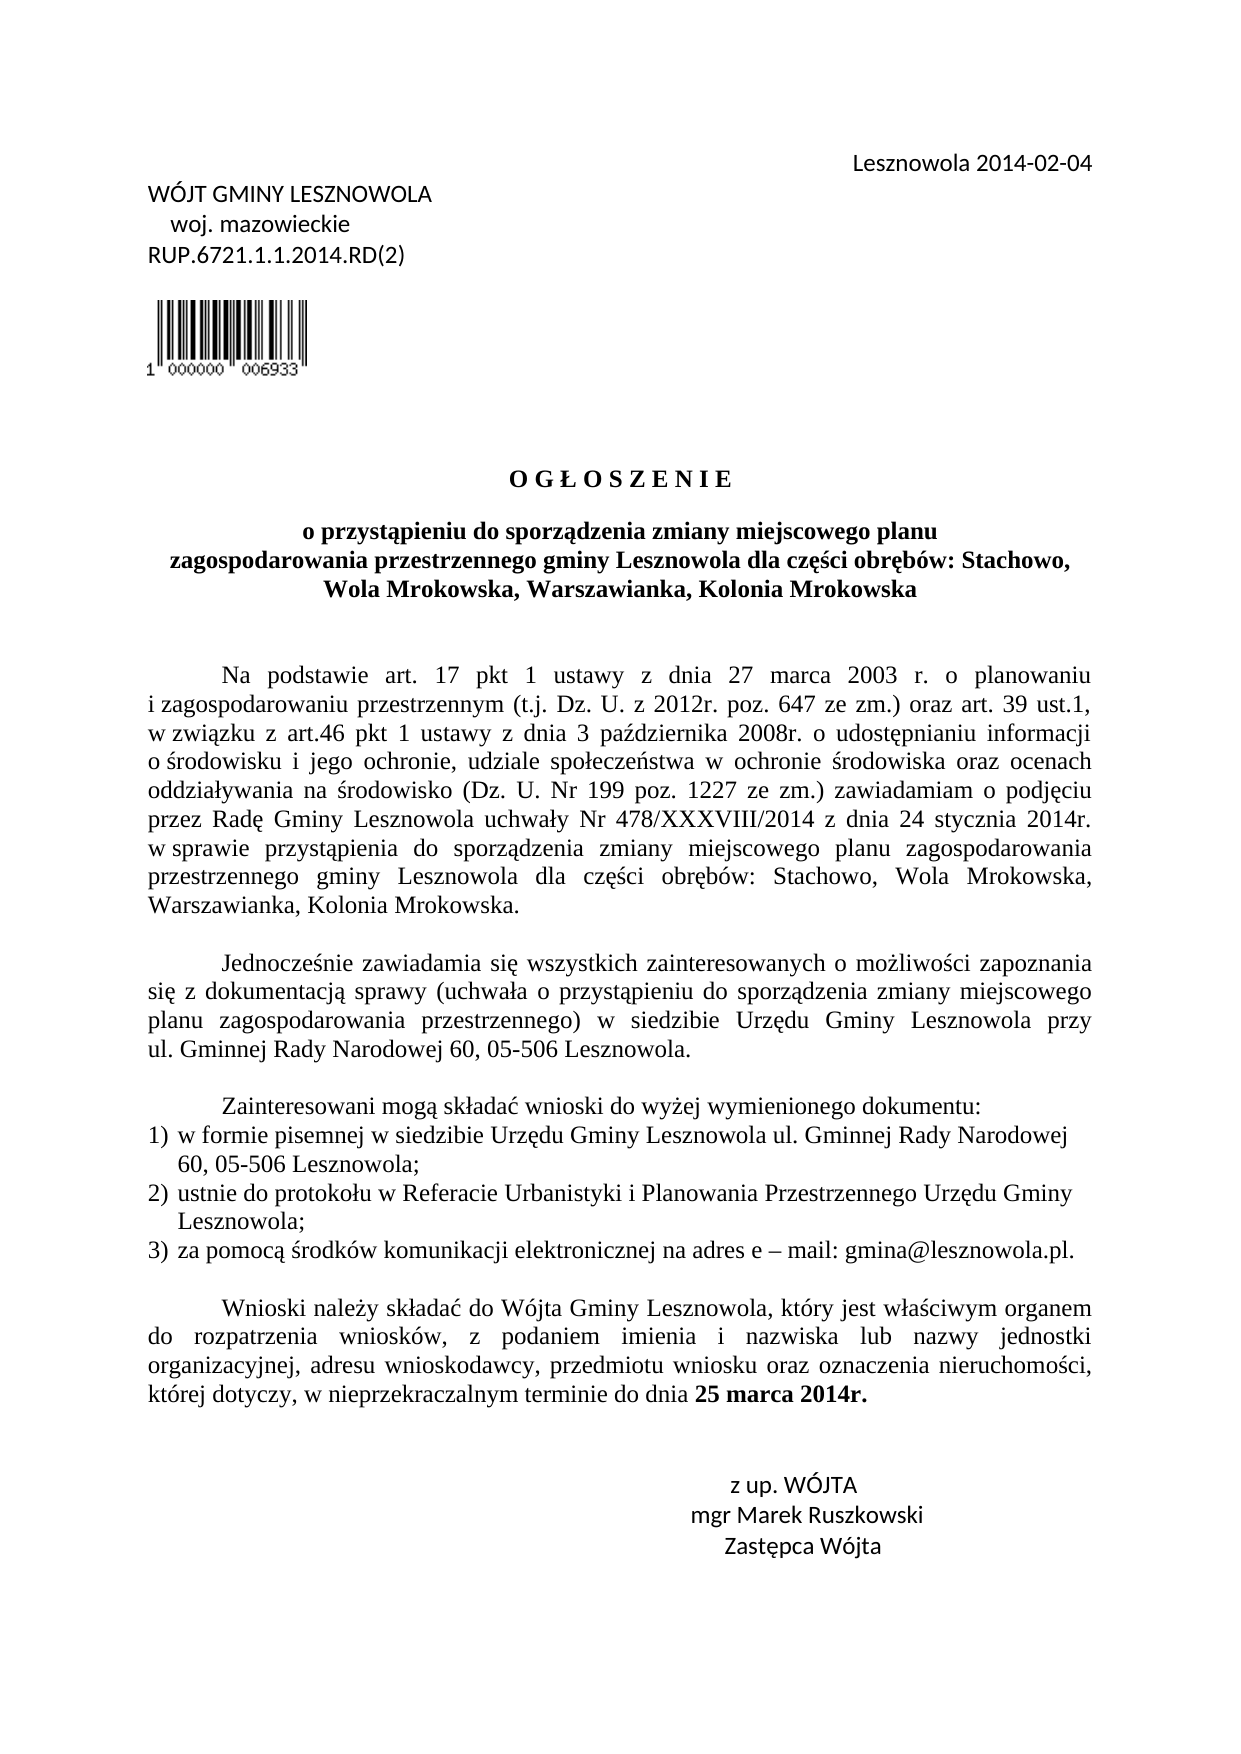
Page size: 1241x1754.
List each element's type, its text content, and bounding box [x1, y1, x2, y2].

text WÓJT GMINY LESZNOWOLA [148, 178, 1093, 209]
text o przystąpieniu do sporządzenia zmiany miejscowego planu [148, 516, 1093, 545]
text Wnioski należy składać do Wójta Gminy Lesznowola, który jest właściwym organem do rozpatrzenia wniosków, z podaniem imienia i nazwiska lub nazwy jednostki organizacyjnej, adresu wnioskodawcy, przedmiotu wniosku oraz oznaczenia nieruchomości, której dotyczy, w nieprzekraczalnym terminie do dnia 25 marca 2014r. [148, 1293, 1093, 1408]
text zagospodarowania przestrzennego gminy Lesznowola dla części obrębów: Stachowo, Wola Mrokowska, Warszawianka, Kolonia Mrokowska [148, 545, 1093, 603]
subtitle O G Ł O S Z E N I E [148, 464, 1093, 492]
text Zastępca Wójta [148, 1530, 1093, 1560]
text z up. WÓJTA [148, 1469, 1093, 1499]
text Lesznowola 2014-02-04 [148, 148, 1093, 178]
text Jednocześnie zawiadamia się wszystkich zainteresowanych o możliwości zapoznania się z dokumentacją sprawy (uchwała o przystąpieniu do sporządzenia zmiany miejscowego planu zagospodarowania przestrzennego) w siedzibie Urzędu Gminy Lesznowola przy ul. Gminnej Rady Narodowej 60, 05-506 Lesznowola. [148, 948, 1093, 1063]
text Na podstawie art. 17 pkt 1 ustawy z dnia 27 marca 2003 r. o planowaniu i zagospodarowaniu przestrzennym (t.j. Dz. U. z 2012r. poz. 647 ze zm.) oraz art. 39 ust.1, w związku z art.46 pkt 1 ustawy z dnia 3 października 2008r. o udostępnianiu informacji o środowisku i jego ochronie, udziale społeczeństwa w ochronie środowiska oraz ocenach oddziaływania na środowisko (Dz. U. Nr 199 poz. 1227 ze zm.) zawiadamiam o podjęciu przez Radę Gminy Lesznowola uchwały Nr 478/XXXVIII/2014 z dnia 24 stycznia 2014r. w sprawie przystąpienia do sporządzenia zmiany miejscowego planu zagospodarowania przestrzennego gminy Lesznowola dla części obrębów: Stachowo, Wola Mrokowska, Warszawianka, Kolonia Mrokowska. [148, 660, 1093, 919]
text woj. mazowieckie [148, 209, 1093, 239]
picture [147, 300, 307, 379]
text Zainteresowani mogą składać wnioski do wyżej wymienionego dokumentu: [148, 1091, 1093, 1120]
list w formie pisemnej w siedzibie Urzędu Gminy Lesznowola ul. Gminnej Rady Narodowej 60, 05-506 Lesznowola; [148, 1120, 1093, 1178]
list ustnie do protokołu w Referacie Urbanistyki i Planowania Przestrzennego Urzędu Gminy Lesznowola; [148, 1178, 1093, 1235]
text RUP.6721.1.1.2014.RD(2) [148, 239, 1093, 270]
text mgr Marek Ruszkowski [148, 1499, 1093, 1530]
list za pomocą środków komunikacji elektronicznej na adres e – mail: gmina@lesznowola.pl. [148, 1235, 1093, 1264]
